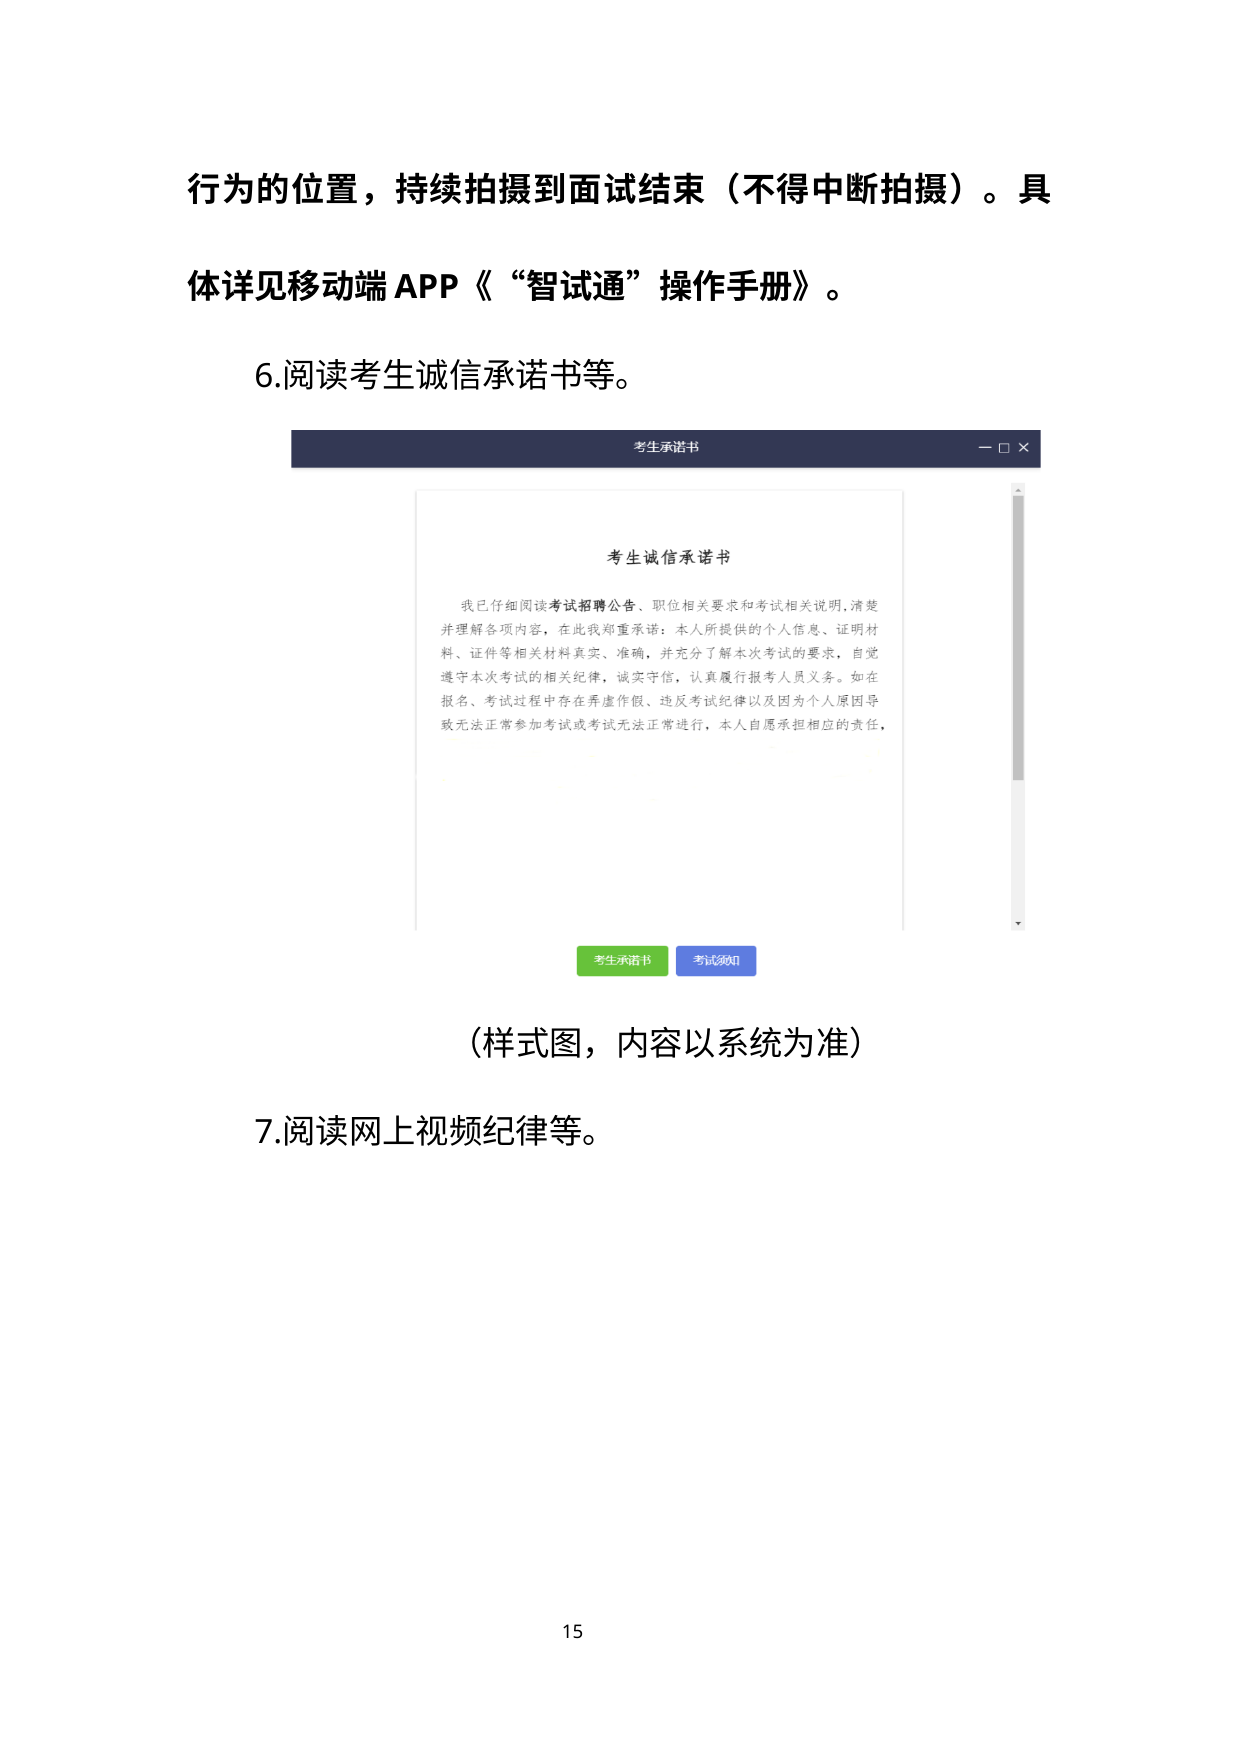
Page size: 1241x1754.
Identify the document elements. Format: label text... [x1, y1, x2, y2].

text 6.阅读考生诚信承诺书等。 [187, 341, 1053, 406]
text 7.阅读网上视频纪律等。 [187, 1097, 1053, 1162]
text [187, 154, 1053, 317]
text （样式图，内容以系统为准） [187, 1008, 1053, 1073]
picture [291, 430, 1041, 979]
